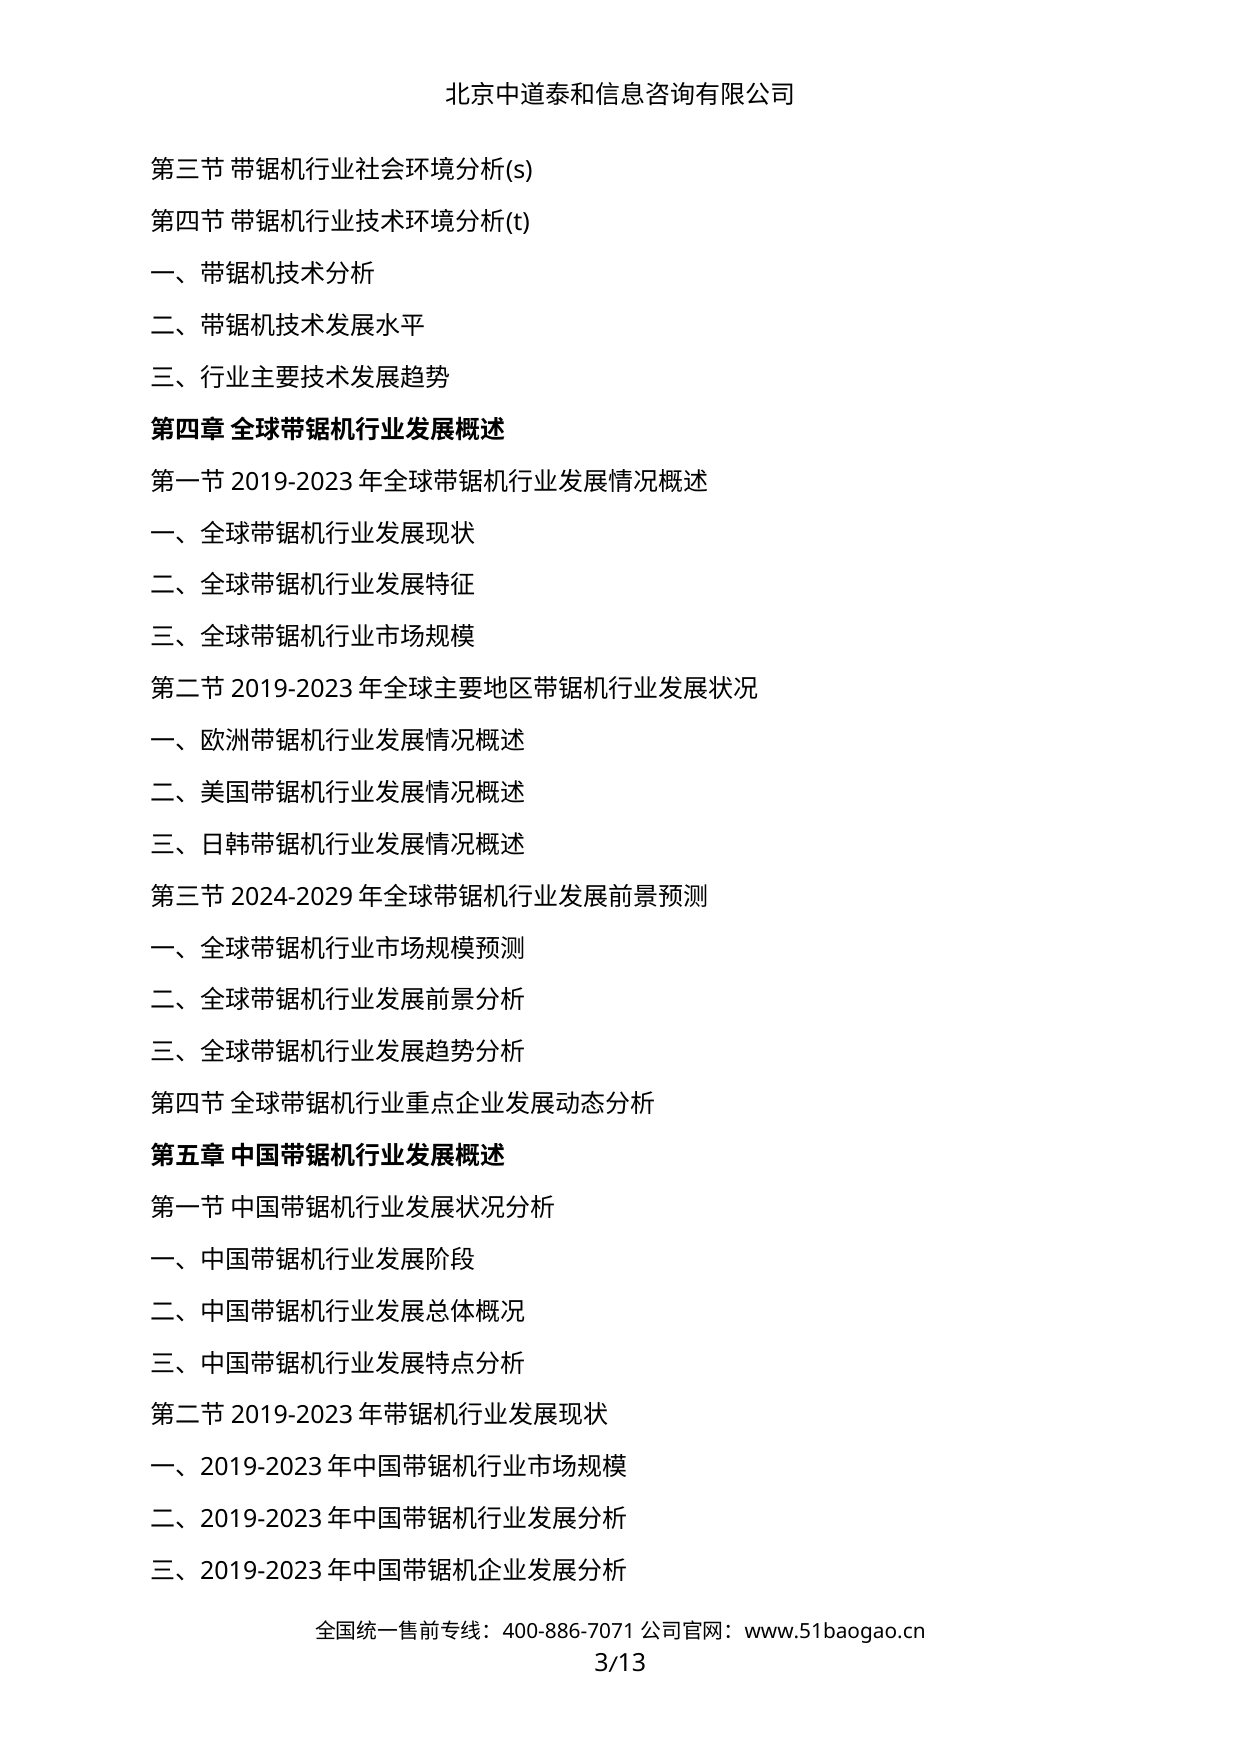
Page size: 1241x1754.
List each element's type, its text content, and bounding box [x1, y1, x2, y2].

text 第四节 带锯机行业技术环境分析(t) [150, 202, 1090, 238]
text 第二节 2019-2023年全球主要地区带锯机行业发展状况 [150, 669, 1090, 705]
text 二、2019-2023年中国带锯机行业发展分析 [150, 1499, 1090, 1535]
text 第四章 全球带锯机行业发展概述 [150, 409, 1090, 446]
text 一、全球带锯机行业市场规模预测 [150, 928, 1090, 964]
text 一、欧洲带锯机行业发展情况概述 [150, 721, 1090, 757]
text 一、2019-2023年中国带锯机行业市场规模 [150, 1447, 1090, 1483]
text 二、美国带锯机行业发展情况概述 [150, 772, 1090, 809]
text 一、中国带锯机行业发展阶段 [150, 1239, 1090, 1276]
text 二、全球带锯机行业发展特征 [150, 565, 1090, 601]
text 二、带锯机技术发展水平 [150, 306, 1090, 342]
text 三、2019-2023年中国带锯机企业发展分析 [150, 1551, 1090, 1587]
text 三、日韩带锯机行业发展情况概述 [150, 824, 1090, 861]
text 二、中国带锯机行业发展总体概况 [150, 1291, 1090, 1327]
text 第三节 带锯机行业社会环境分析(s) [150, 150, 1090, 186]
text 三、中国带锯机行业发展特点分析 [150, 1343, 1090, 1379]
text 第五章 中国带锯机行业发展概述 [150, 1136, 1090, 1172]
text 第一节 中国带锯机行业发展状况分析 [150, 1187, 1090, 1224]
text 三、行业主要技术发展趋势 [150, 357, 1090, 394]
text 三、全球带锯机行业市场规模 [150, 617, 1090, 653]
text 第三节 2024-2029年全球带锯机行业发展前景预测 [150, 876, 1090, 912]
text 二、全球带锯机行业发展前景分析 [150, 980, 1090, 1016]
text 第一节 2019-2023年全球带锯机行业发展情况概述 [150, 461, 1090, 497]
text 三、全球带锯机行业发展趋势分析 [150, 1032, 1090, 1068]
text 第四节 全球带锯机行业重点企业发展动态分析 [150, 1084, 1090, 1120]
text 第二节 2019-2023年带锯机行业发展现状 [150, 1395, 1090, 1431]
text 一、全球带锯机行业发展现状 [150, 513, 1090, 549]
text 一、带锯机技术分析 [150, 254, 1090, 290]
